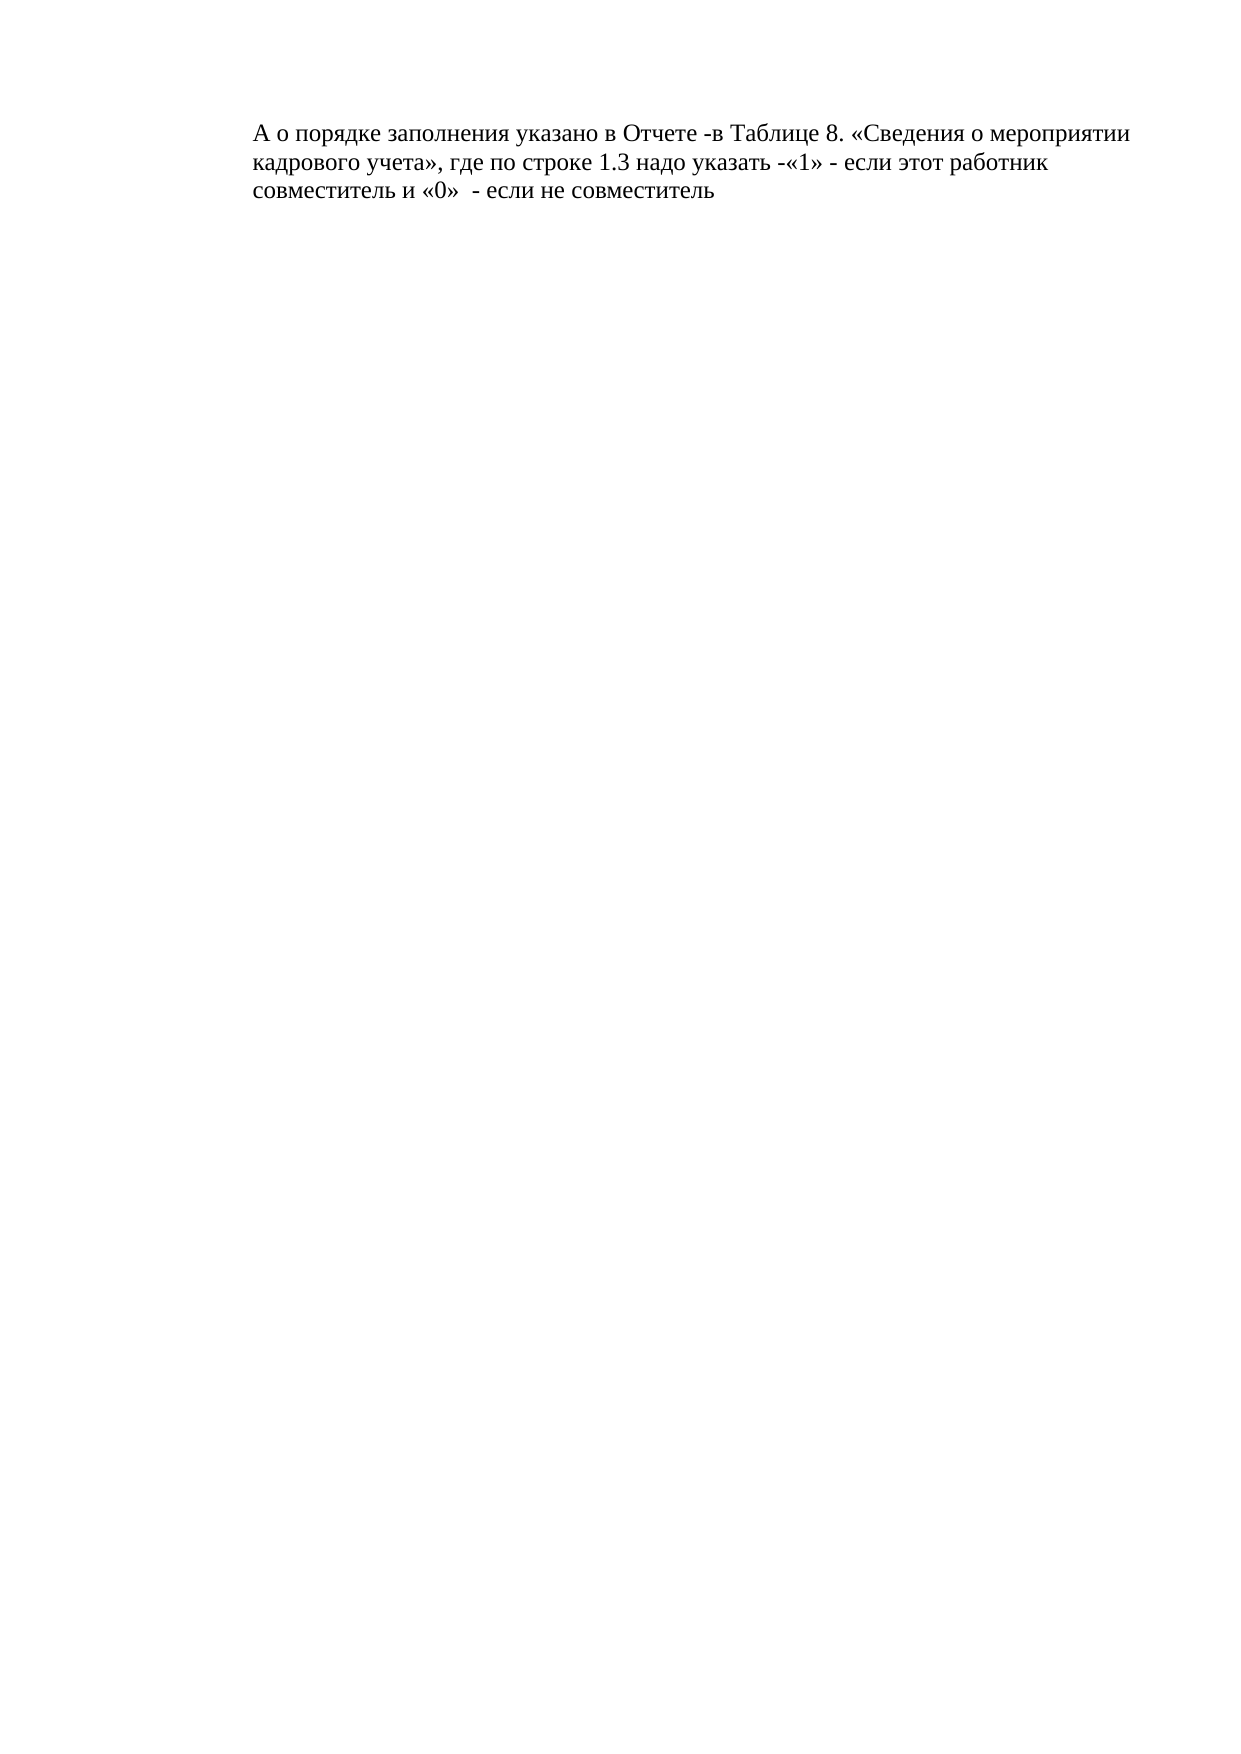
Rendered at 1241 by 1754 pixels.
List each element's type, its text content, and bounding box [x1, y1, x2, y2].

text А о порядке заполнения указано в Отчете -в Таблице 8. «Сведения о мероприятии кадрового учета», где по строке 1.3 надо указать -«1» - если этот работник совместитель и «0» - если не совместитель [252, 118, 1152, 204]
